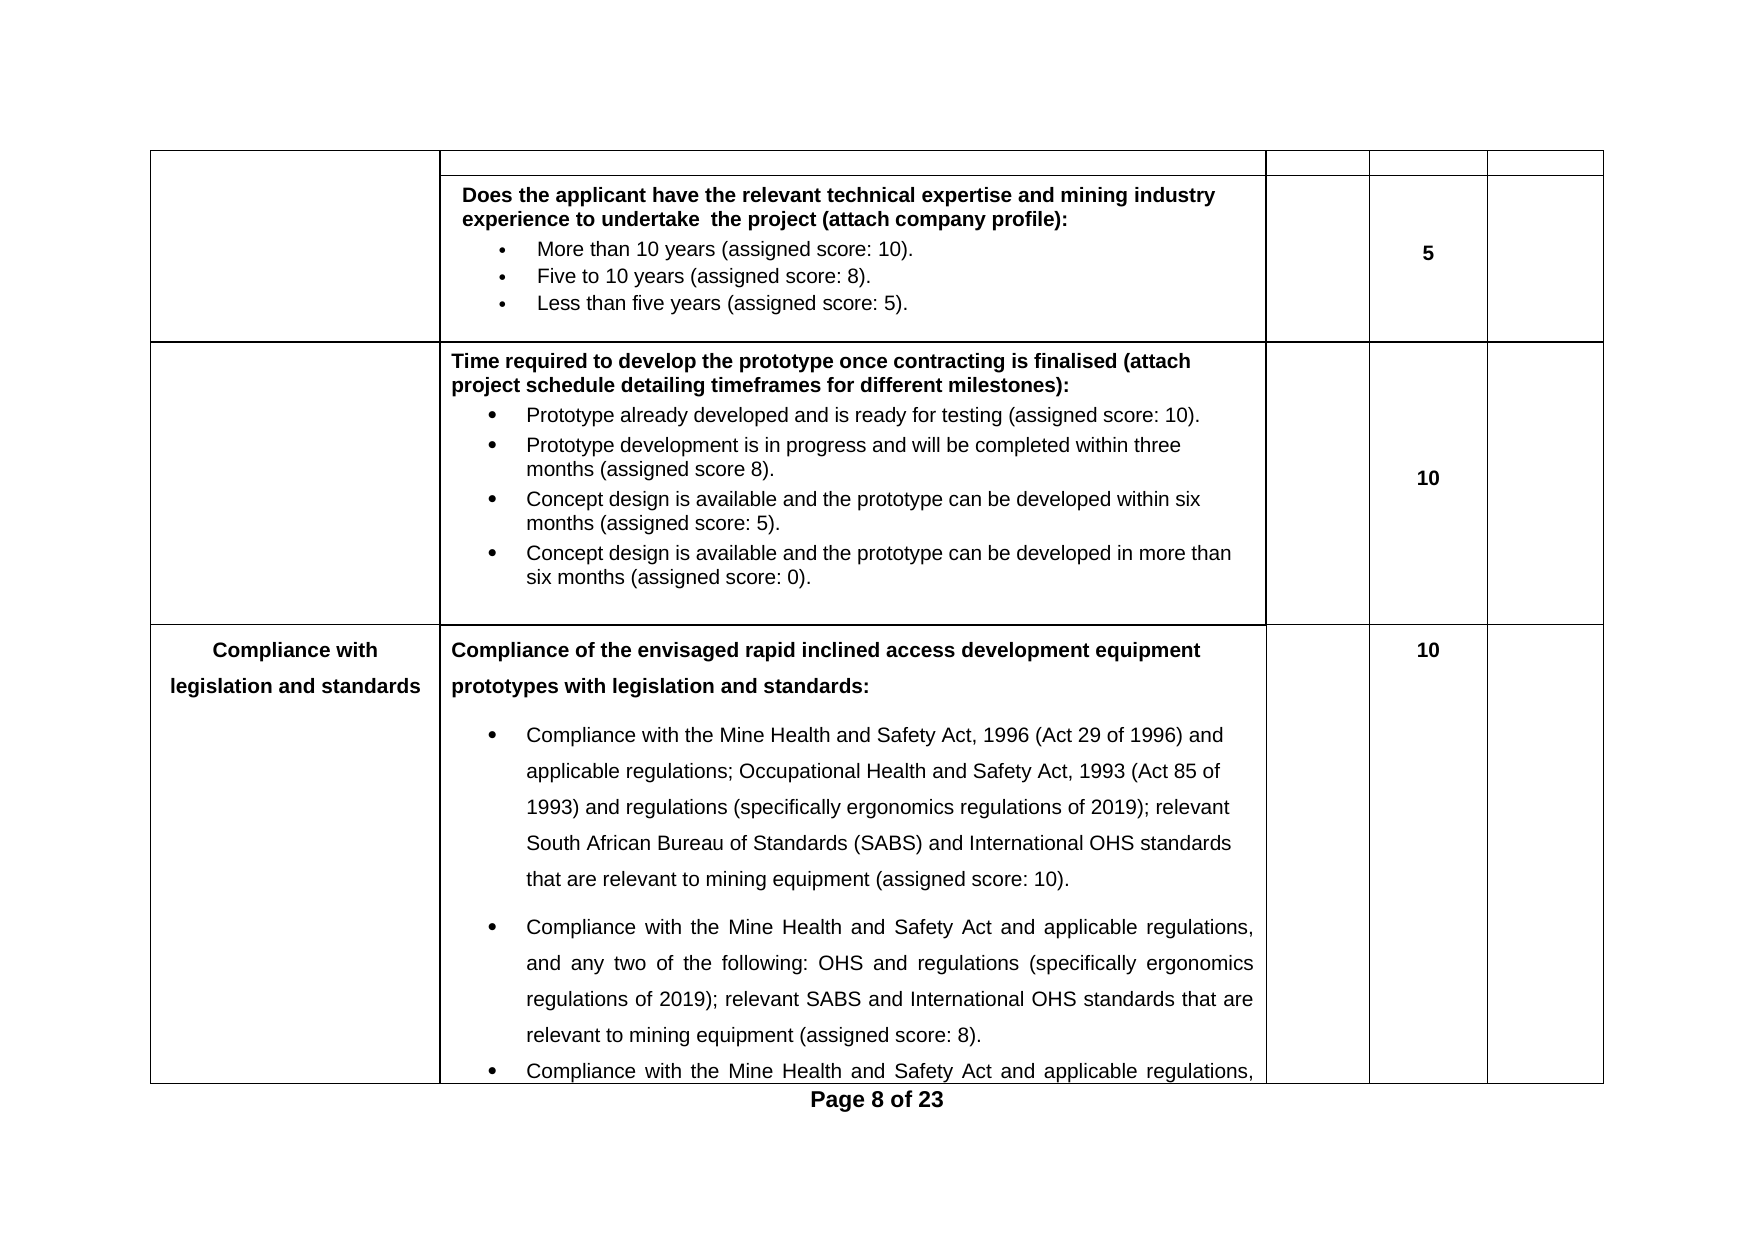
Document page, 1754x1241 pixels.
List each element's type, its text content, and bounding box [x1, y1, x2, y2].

table_cell 5 [1370, 176, 1487, 341]
table_cell [1488, 151, 1603, 175]
table_cell 5 [1370, 151, 1487, 175]
table_cell [1267, 625, 1369, 1083]
table_cell Time required to develop the prototype once contracting is finalised (attach project schedule detailing timeframes for different milestones): Prototype already developed and is ready for testing (assigned score: 10). Prototype development is in progress and will be completed within three months (assigned score 8). Concept design is available and the prototype can be developed within six months (assigned score: 5). Concept design is available and the prototype can be developed in more than six months (assigned score: 0). [441, 343, 1265, 624]
table_cell [151, 343, 439, 624]
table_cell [151, 625, 439, 1083]
table_cell [1488, 176, 1603, 341]
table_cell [441, 626, 1266, 1083]
table_cell [1267, 343, 1369, 624]
table_cell 10 [1370, 343, 1487, 624]
table_cell [1488, 343, 1603, 624]
table_cell [1488, 625, 1603, 1083]
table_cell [441, 151, 1265, 175]
table_cell 10 [1370, 625, 1487, 1083]
table_cell [1267, 176, 1369, 341]
table_cell [1267, 151, 1369, 175]
table_cell Does the applicant have the relevant technical expertise and mining industry experience to undertake the project (attach company profile): More than 10 years (assigned score: 10). Five to 10 years (assigned score: 8). Less than five years (assigned score: 5). [441, 176, 1265, 341]
